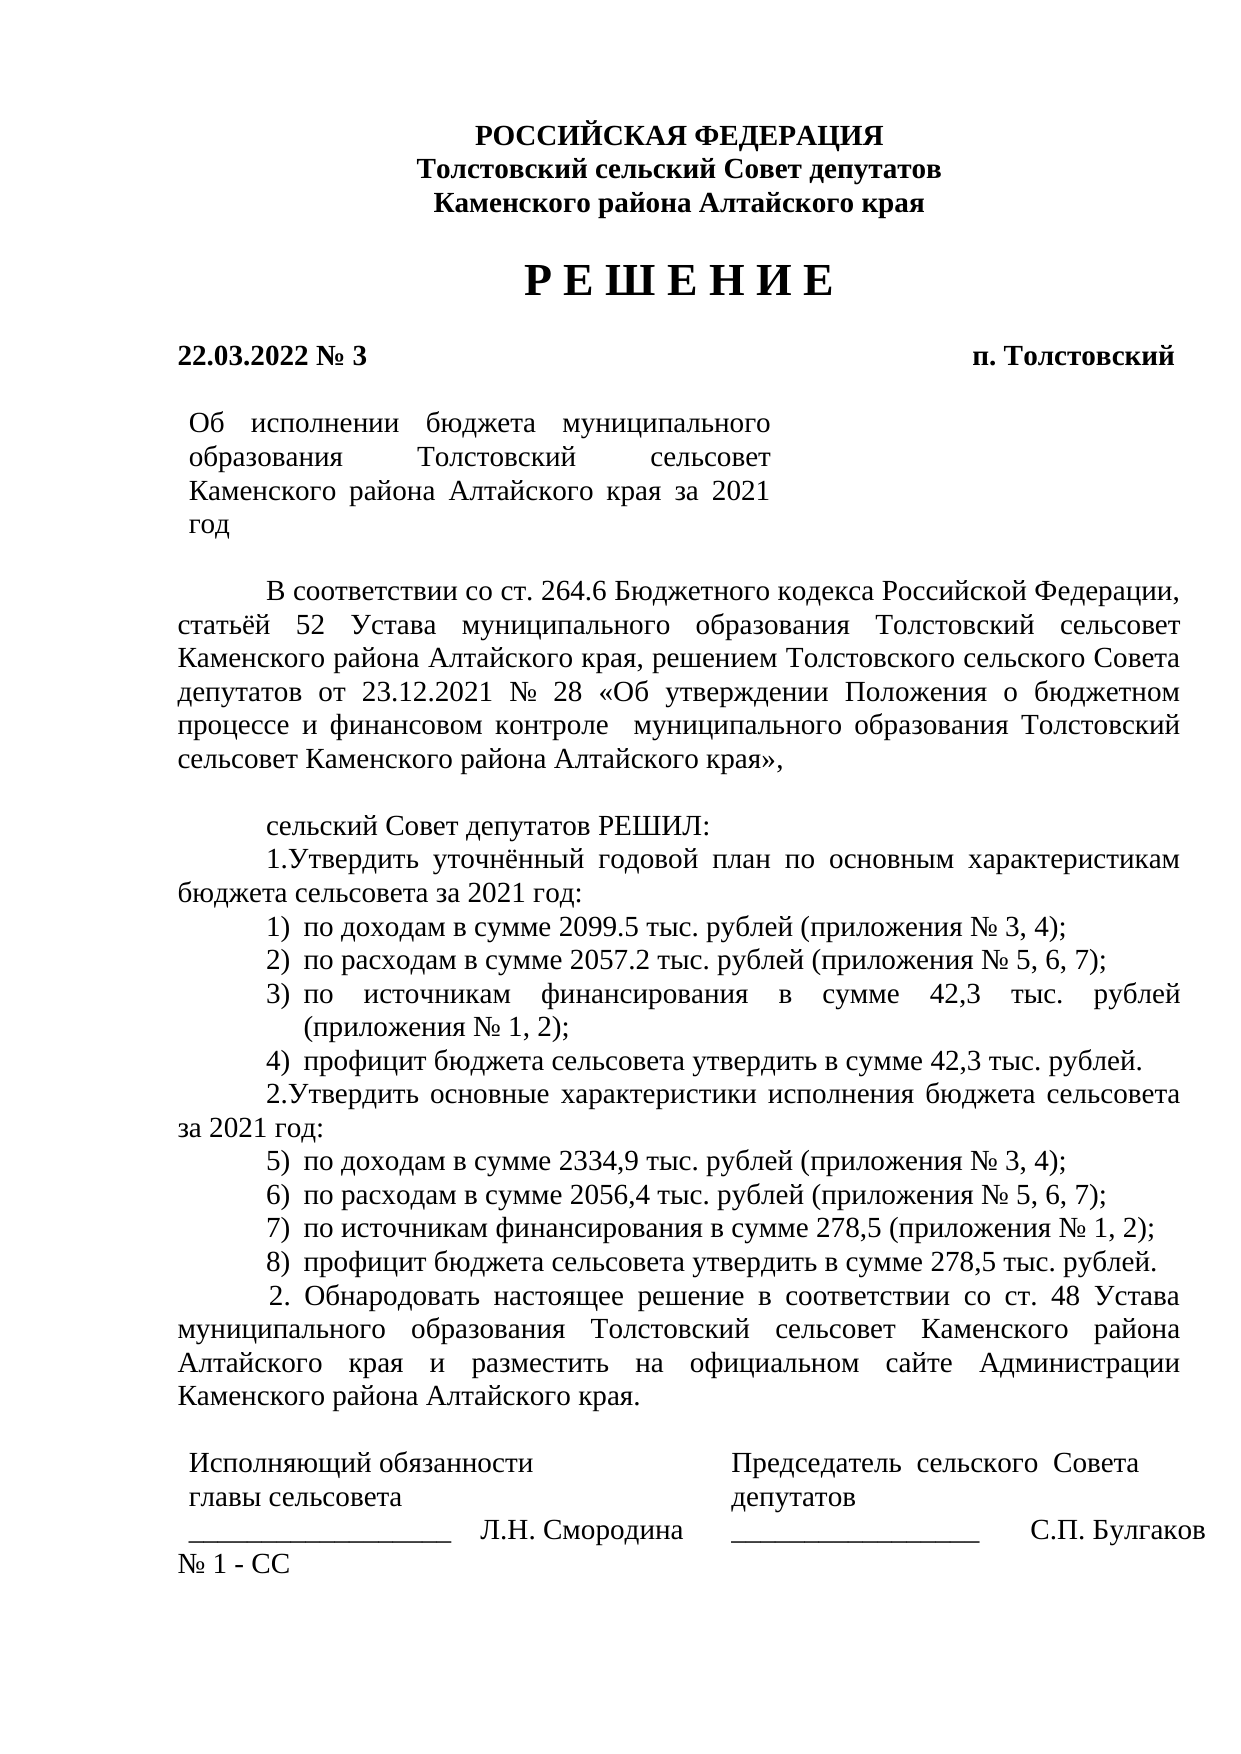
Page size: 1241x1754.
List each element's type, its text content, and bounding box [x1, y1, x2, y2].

table_cell главы сельсовета [177, 1479, 720, 1512]
list по доходам в сумме 2334,9 тыс. рублей (приложения № 3, 4); [266, 1143, 1181, 1177]
table_cell депутатов [720, 1479, 1233, 1512]
table_header Председатель сельского Совета [720, 1445, 1233, 1479]
text сельский Совет депутатов РЕШИЛ: [177, 808, 1181, 842]
text Р Е Ш Е Н И Е [177, 252, 1181, 305]
text Каменского района Алтайского края [177, 185, 1181, 219]
list по расходам в сумме 2057.2 тыс. рублей (приложения № 5, 6, 7); [266, 942, 1181, 976]
table_cell __________________ Л.Н. Смородина [177, 1513, 720, 1546]
table_cell _________________ С.П. Булгаков [720, 1513, 1233, 1546]
text 22.03.2022 № 3 п. Толстовский [177, 338, 1181, 372]
text 2.Утвердить основные характеристики исполнения бюджета сельсовета за 2021 год: [177, 1076, 1181, 1143]
text Толстовский сельский Совет депутатов [177, 152, 1181, 185]
list по доходам в сумме 2099.5 тыс. рублей (приложения № 3, 4); [266, 909, 1181, 942]
list по источникам финансирования в сумме 278,5 (приложения № 1, 2); [266, 1211, 1181, 1244]
title РОССИЙСКАЯ ФЕДЕРАЦИЯ [177, 118, 1181, 152]
list по источникам финансирования в сумме 42,3 тыс. рублей (приложения № 1, 2); [266, 976, 1181, 1043]
list профицит бюджета сельсовета утвердить в сумме 278,5 тыс. рублей. [266, 1244, 1181, 1278]
text № 1 - СС [177, 1546, 1181, 1579]
list профицит бюджета сельсовета утвердить в сумме 42,3 тыс. рублей. [266, 1043, 1181, 1076]
text 2. Обнародовать настоящее решение в соответствии со ст. 48 Устава муниципального образования Толстовский сельсовет Каменского района Алтайского края и разместить на официальном сайте Администрации Каменского района Алтайского края. [177, 1278, 1181, 1412]
table_header Об исполнении бюджета муниципального образования Толстовский сельсовет Каменского района Алтайского края за 2021 год [177, 406, 782, 573]
list по расходам в сумме 2056,4 тыс. рублей (приложения № 5, 6, 7); [266, 1177, 1181, 1211]
table_header Исполняющий обязанности [177, 1445, 720, 1479]
text 1.Утвердить уточнённый годовой план по основным характеристикам бюджета сельсовета за 2021 год: [177, 842, 1181, 909]
text В соответствии со ст. 264.6 Бюджетного кодекса Российской Федерации, статьёй 52 Устава муниципального образования Толстовский сельсовет Каменского района Алтайского края, решением Толстовского сельского Совета депутатов от 23.12.2021 № 28 «Об утверждении Положения о бюджетном процессе и финансовом контроле муниципального образования Толстовский сельсовет Каменского района Алтайского края», [177, 573, 1181, 774]
